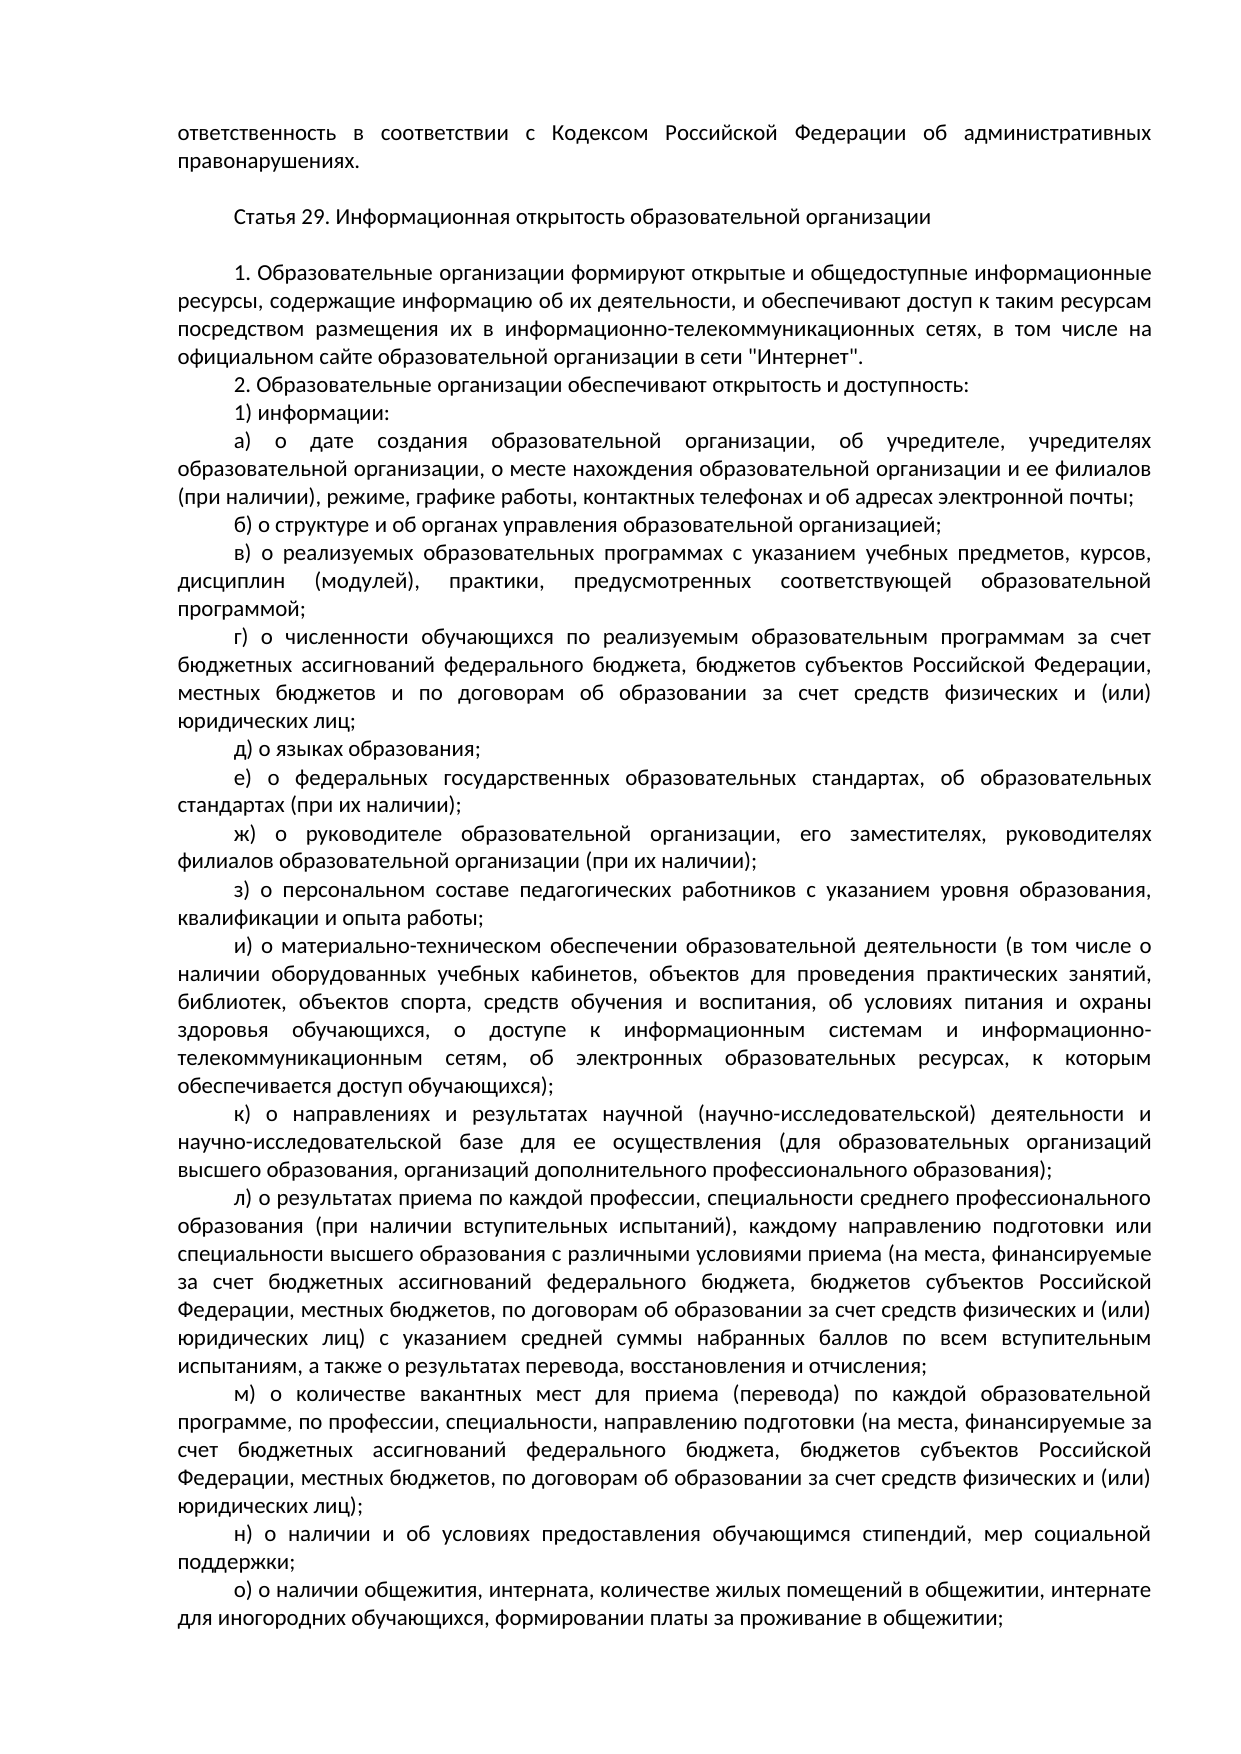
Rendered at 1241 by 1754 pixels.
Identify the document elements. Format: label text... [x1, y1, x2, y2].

text л) о результатах приема по каждой профессии, специальности среднего профессионального образования (при наличии вступительных испытаний), каждому направлению подготовки или специальности высшего образования с различными условиями приема (на места, финансируемые за счет бюджетных ассигнований федерального бюджета, бюджетов субъектов Российской Федерации, местных бюджетов, по договорам об образовании за счет средств физических и (или) юридических лиц) с указанием средней суммы набранных баллов по всем вступительным испытаниям, а также о результатах перевода, восстановления и отчисления; [177, 1183, 1152, 1379]
text е) о федеральных государственных образовательных стандартах, об образовательных стандартах (при их наличии); [177, 763, 1152, 819]
text а) о дате создания образовательной организации, об учредителе, учредителях образовательной организации, о месте нахождения образовательной организации и ее филиалов (при наличии), режиме, графике работы, контактных телефонах и об адресах электронной почты; [177, 426, 1152, 510]
text к) о направлениях и результатах научной (научно-исследовательской) деятельности и научно-исследовательской базе для ее осуществления (для образовательных организаций высшего образования, организаций дополнительного профессионального образования); [177, 1099, 1152, 1183]
text н) о наличии и об условиях предоставления обучающимся стипендий, мер социальной поддержки; [177, 1519, 1152, 1575]
text 1. Образовательные организации формируют открытые и общедоступные информационные ресурсы, содержащие информацию об их деятельности, и обеспечивают доступ к таким ресурсам посредством размещения их в информационно-телекоммуникационных сетях, в том числе на официальном сайте образовательной организации в сети "Интернет". [177, 258, 1152, 370]
text м) о количестве вакантных мест для приема (перевода) по каждой образовательной программе, по профессии, специальности, направлению подготовки (на места, финансируемые за счет бюджетных ассигнований федерального бюджета, бюджетов субъектов Российской Федерации, местных бюджетов, по договорам об образовании за счет средств физических и (или) юридических лиц); [177, 1379, 1152, 1519]
text г) о численности обучающихся по реализуемым образовательным программам за счет бюджетных ассигнований федерального бюджета, бюджетов субъектов Российской Федерации, местных бюджетов и по договорам об образовании за счет средств физических и (или) юридических лиц; [177, 622, 1152, 734]
text б) о структуре и об органах управления образовательной организацией; [177, 510, 1152, 538]
text Статья 29. Информационная открытость образовательной организации [177, 202, 1152, 230]
text з) о персональном составе педагогических работников с указанием уровня образования, квалификации и опыта работы; [177, 875, 1152, 931]
text 1) информации: [177, 398, 1152, 426]
text о) о наличии общежития, интерната, количестве жилых помещений в общежитии, интернате для иногородних обучающихся, формировании платы за проживание в общежитии; [177, 1575, 1152, 1631]
text в) о реализуемых образовательных программах с указанием учебных предметов, курсов, дисциплин (модулей), практики, предусмотренных соответствующей образовательной программой; [177, 538, 1152, 622]
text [177, 118, 1152, 174]
text 2. Образовательные организации обеспечивают открытость и доступность: [177, 370, 1152, 398]
text и) о материально-техническом обеспечении образовательной деятельности (в том числе о наличии оборудованных учебных кабинетов, объектов для проведения практических занятий, библиотек, объектов спорта, средств обучения и воспитания, об условиях питания и охраны здоровья обучающихся, о доступе к информационным системам и информационно-телекоммуникационным сетям, об электронных образовательных ресурсах, к которым обеспечивается доступ обучающихся); [177, 931, 1152, 1099]
text д) о языках образования; [177, 734, 1152, 763]
text ж) о руководителе образовательной организации, его заместителях, руководителях филиалов образовательной организации (при их наличии); [177, 819, 1152, 875]
